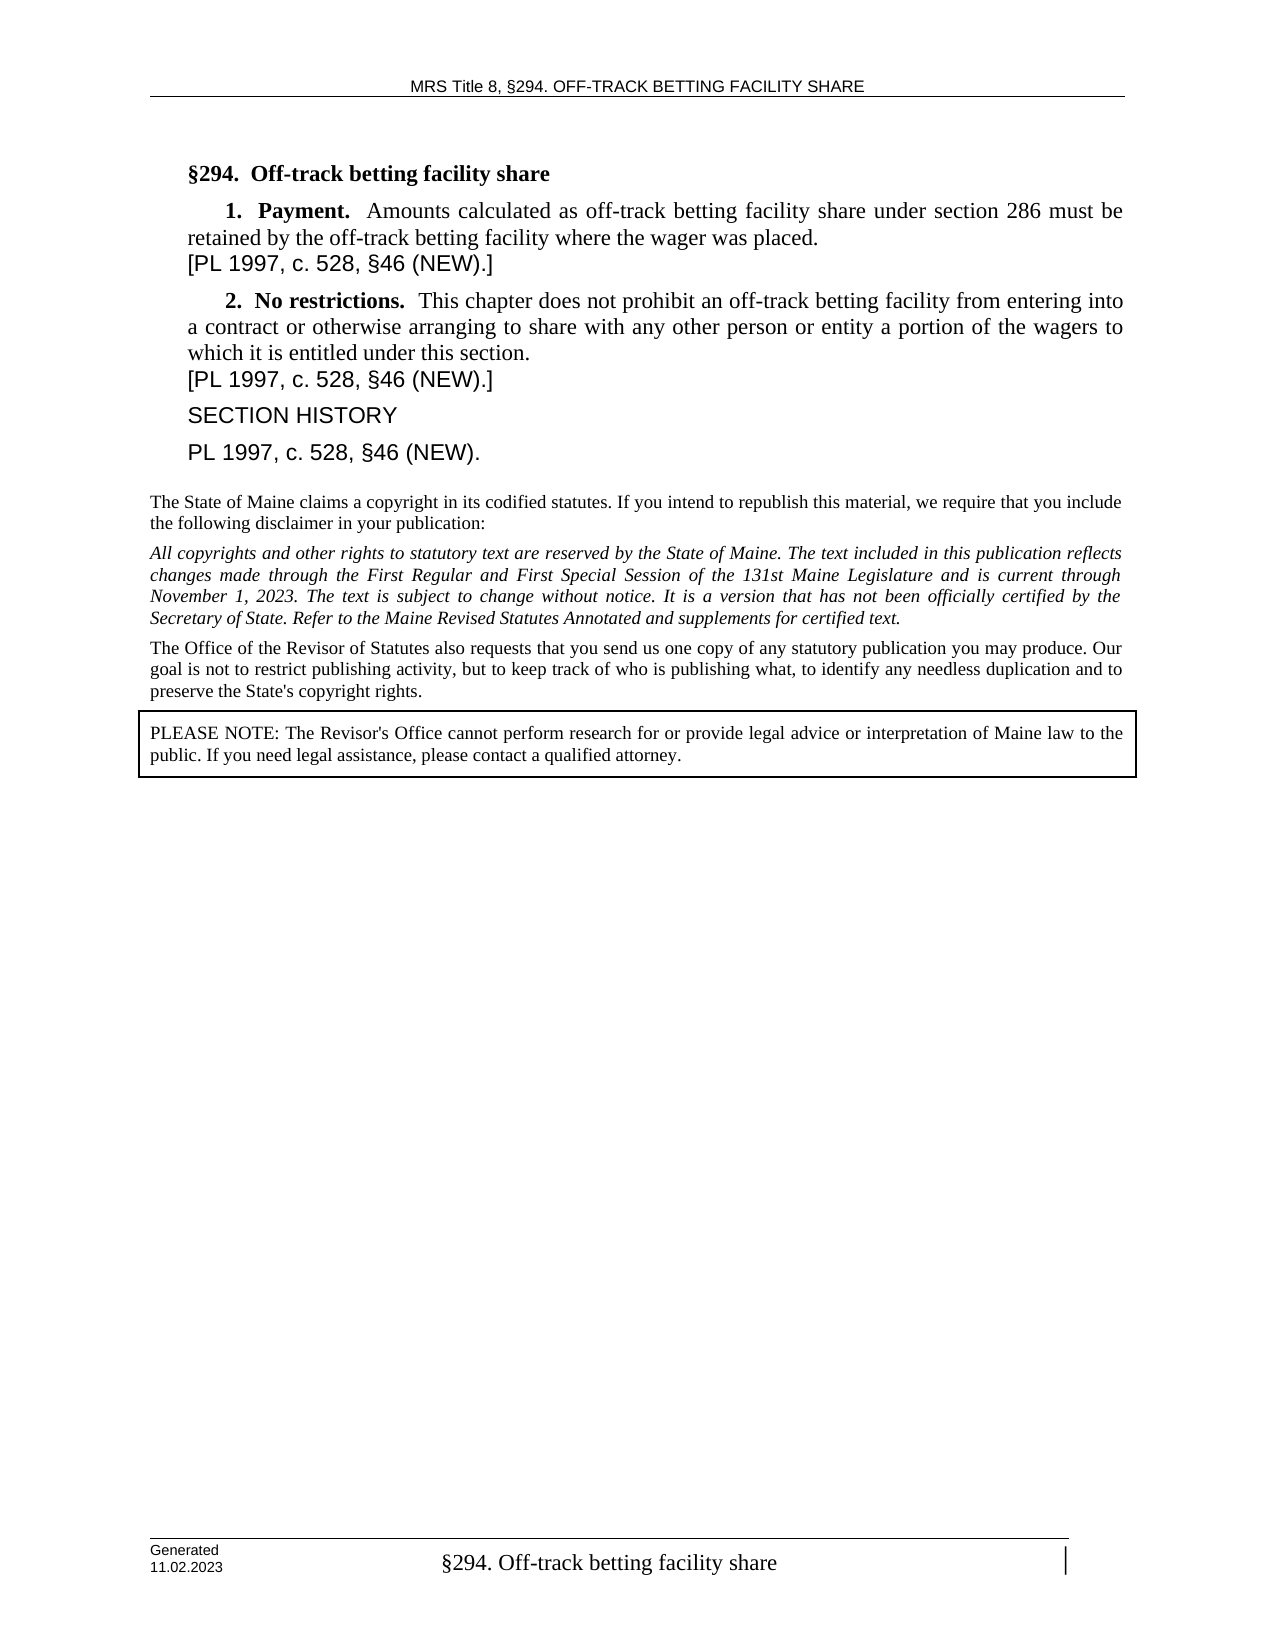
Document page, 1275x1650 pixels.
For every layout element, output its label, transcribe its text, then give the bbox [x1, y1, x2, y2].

text The Office of the Revisor of Statutes also requests that you send us one copy of any statutory publication you may produce. Our goal is not to restrict publishing activity, but to keep track of who is publishing what, to identify any needless duplication and to preserve the State's copyright rights. [150, 637, 1125, 701]
text [PL 1997, c. 528, §46 (NEW).] [187, 250, 1125, 276]
text §294. Off-track betting facility share [187, 160, 1125, 187]
text SECTION HISTORY [187, 402, 1125, 429]
text PL 1997, c. 528, §46 (NEW). [187, 439, 1125, 466]
text 1. Payment. Amounts calculated as off-track betting facility share under section 286 must be retained by the off-track betting facility where the wager was placed. [187, 197, 1125, 250]
text [PL 1997, c. 528, §46 (NEW).] [187, 366, 1125, 392]
text 2. No restrictions. This chapter does not prohibit an off-track betting facility from entering into a contract or otherwise arranging to share with any other person or entity a portion of the wagers to which it is entitled under this section. [187, 287, 1125, 366]
text The State of Maine claims a copyright in its codified statutes. If you intend to republish this material, we require that you include the following disclaimer in your publication: [150, 491, 1125, 534]
text PLEASE NOTE: The Revisor's Office cannot perform research for or provide legal advice or interpretation of Maine law to the public. If you need legal assistance, please contact a qualified attorney. [140, 712, 1135, 776]
text All copyrights and other rights to statutory text are reserved by the State of Maine. The text included in this publication reflects changes made through the First Regular and First Special Session of the 131st Maine Legislature and is current through November 1, 2023 . The text is subject to change without notice. It is a version that has not been officially certified by the Secretary of State. Refer to the Maine Revised Statutes Annotated and supplements for certified text. [150, 542, 1125, 628]
